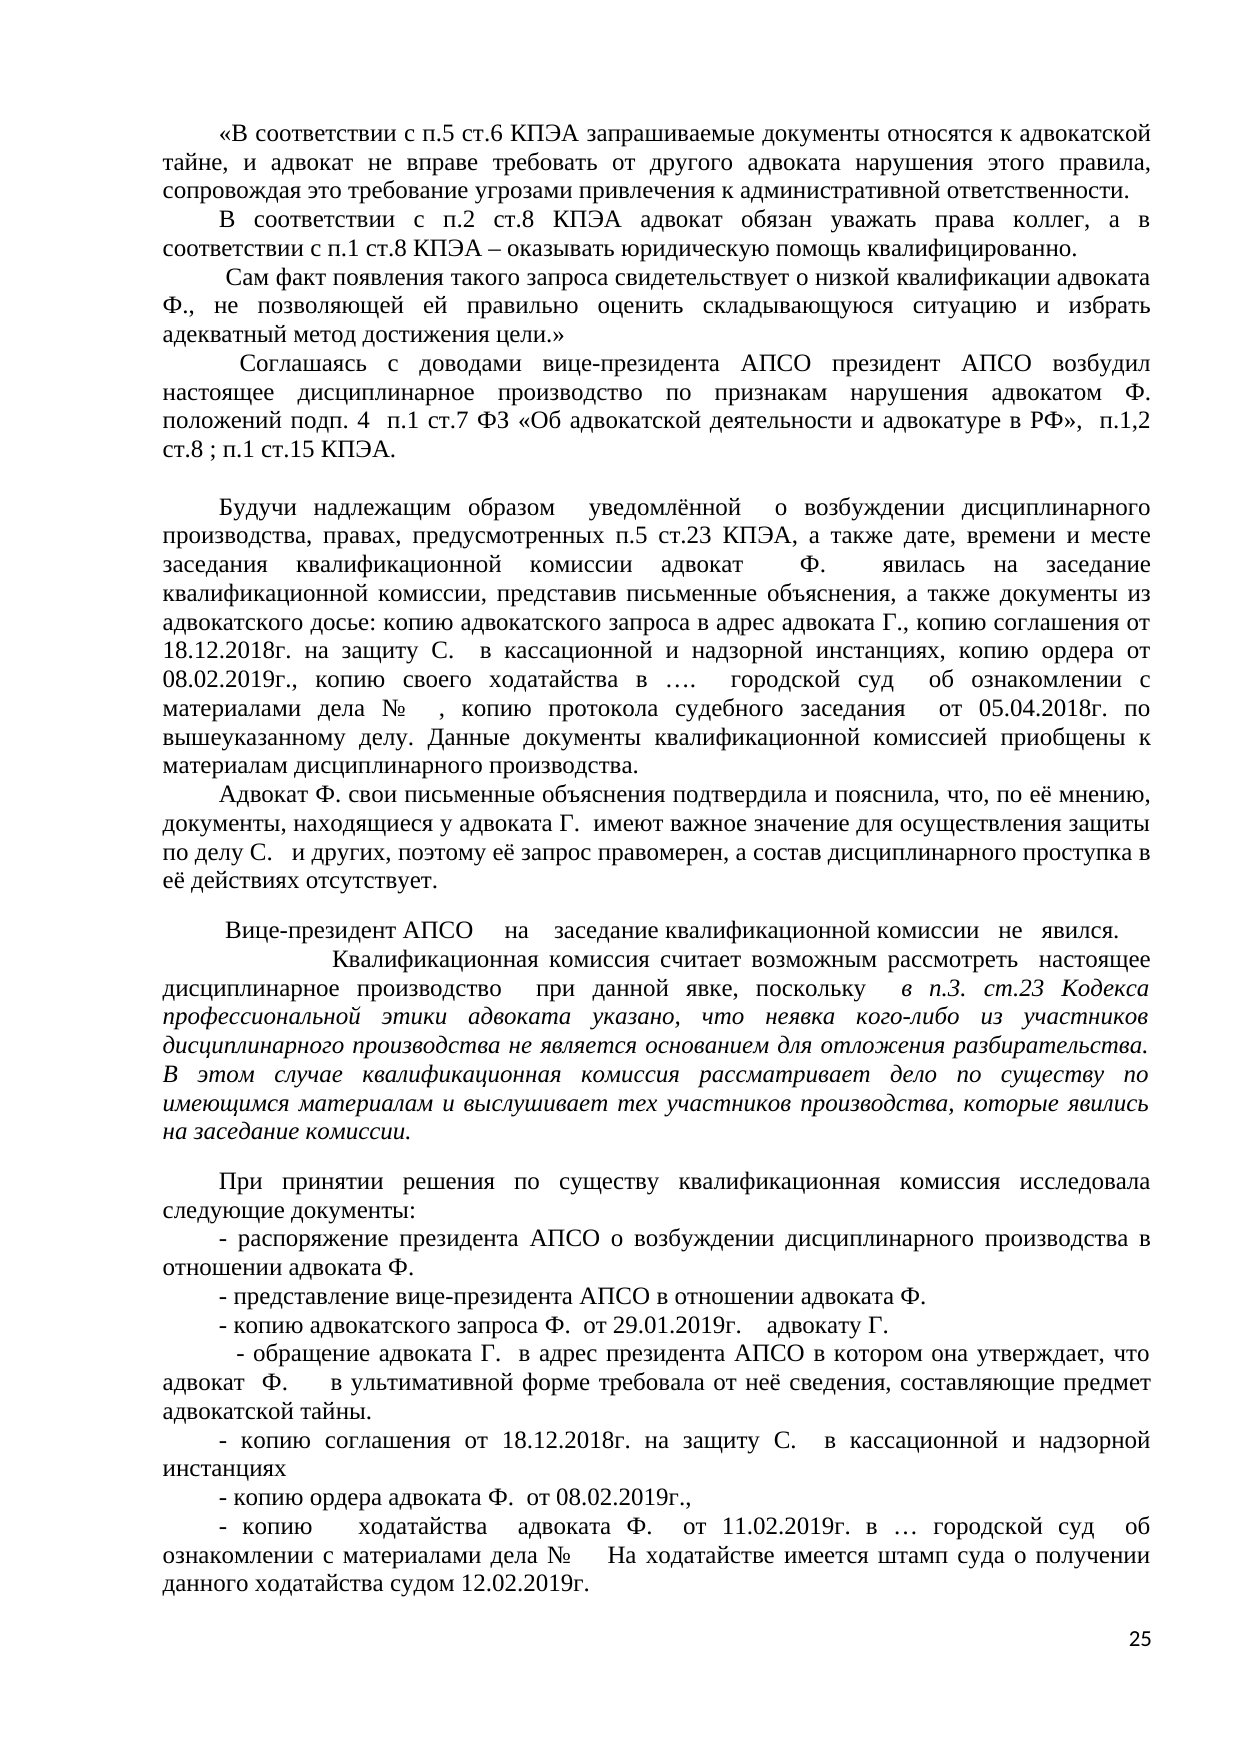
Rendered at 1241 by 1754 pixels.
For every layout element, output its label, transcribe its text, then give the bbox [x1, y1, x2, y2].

text - копию адвокатского запроса Ф. от 29.01.2019г. адвокату Г. [162, 1310, 1152, 1338]
text - копию ордера адвоката Ф. от 08.02.2019г., [162, 1482, 1152, 1511]
text Адвокат Ф. свои письменные объяснения подтвердила и пояснила, что, по её мнению, документы, находящиеся у адвоката Г. имеют важное значение для осуществления защиты по делу С. и других, поэтому её запрос правомерен, а состав дисциплинарного проступка в её действиях отсутствует. [162, 779, 1152, 894]
text При принятии решения по существу квалификационная комиссия исследовала следующие документы: [162, 1166, 1152, 1223]
text «В соответствии с п.5 ст.6 КПЭА запрашиваемые документы относятся к адвокатской тайне, и адвокат не вправе требовать от другого адвоката нарушения этого правила, сопровождая это требование угрозами привлечения к административной ответственности. [162, 118, 1152, 204]
text Соглашаясь с доводами вице-президента АПСО президент АПСО возбудил настоящее дисциплинарное производство по признакам нарушения адвокатом Ф. положений подп. 4 п.1 ст.7 ФЗ «Об адвокатской деятельности и адвокатуре в РФ», п.1,2 ст.8 ; п.1 ст.15 КПЭА. [162, 348, 1152, 463]
text Сам факт появления такого запроса свидетельствует о низкой квалификации адвоката Ф., не позволяющей ей правильно оценить складывающуюся ситуацию и избрать адекватный метод достижения цели.» [162, 262, 1152, 348]
text - копию соглашения от 18.12.2018г. на защиту С. в кассационной и надзорной инстанциях [162, 1425, 1152, 1482]
text Вице-президент АПСО на заседание квалификационной комиссии не явился. [162, 915, 1152, 944]
text - копию ходатайства адвоката Ф. от 11.02.2019г. в … городской суд об ознакомлении с материалами дела № На ходатайстве имеется штамп суда о получении данного ходатайства судом 12.02.2019г. [162, 1511, 1152, 1597]
text Будучи надлежащим образом уведомлённой о возбуждении дисциплинарного производства, правах, предусмотренных п.5 ст.23 КПЭА, а также дате, времени и месте заседания квалификационной комиссии адвокат Ф. явилась на заседание квалификационной комиссии, представив письменные объяснения, а также документы из адвокатского досье: копию адвокатского запроса в адрес адвоката Г., копию соглашения от 18.12.2018г. на защиту С. в кассационной и надзорной инстанциях, копию ордера от 08.02.2019г., копию своего ходатайства в …. городской суд об ознакомлении с материалами дела № , копию протокола судебного заседания от 05.04.2018г. по вышеуказанному делу. Данные документы квалификационной комиссией приобщены к материалам дисциплинарного производства. [162, 492, 1152, 779]
text В соответствии с п.2 ст.8 КПЭА адвокат обязан уважать права коллег, а в соответствии с п.1 ст.8 КПЭА – оказывать юридическую помощь квалифицированно. [162, 204, 1152, 262]
text - обращение адвоката Г. в адрес президента АПСО в котором она утверждает, что адвокат Ф. в ультимативной форме требовала от неё сведения, составляющие предмет адвокатской тайны. [162, 1338, 1152, 1425]
text - распоряжение президента АПСО о возбуждении дисциплинарного производства в отношении адвоката Ф. [162, 1223, 1152, 1281]
text - представление вице-президента АПСО в отношении адвоката Ф. [162, 1281, 1152, 1310]
text Квалификационная комиссия считает возможным рассмотреть настоящее дисциплинарное производство при данной явке, поскольку в п.3. ст.23 Кодекса профессиональной этики адвоката указано, что неявка кого-либо из участников дисциплинарного производства не является основанием для отложения разбирательства. В этом случае квалификационная комиссия рассматривает дело по существу по имеющимся материалам и выслушивает тех участников производства, которые явились на заседание комиссии. [162, 944, 1152, 1145]
